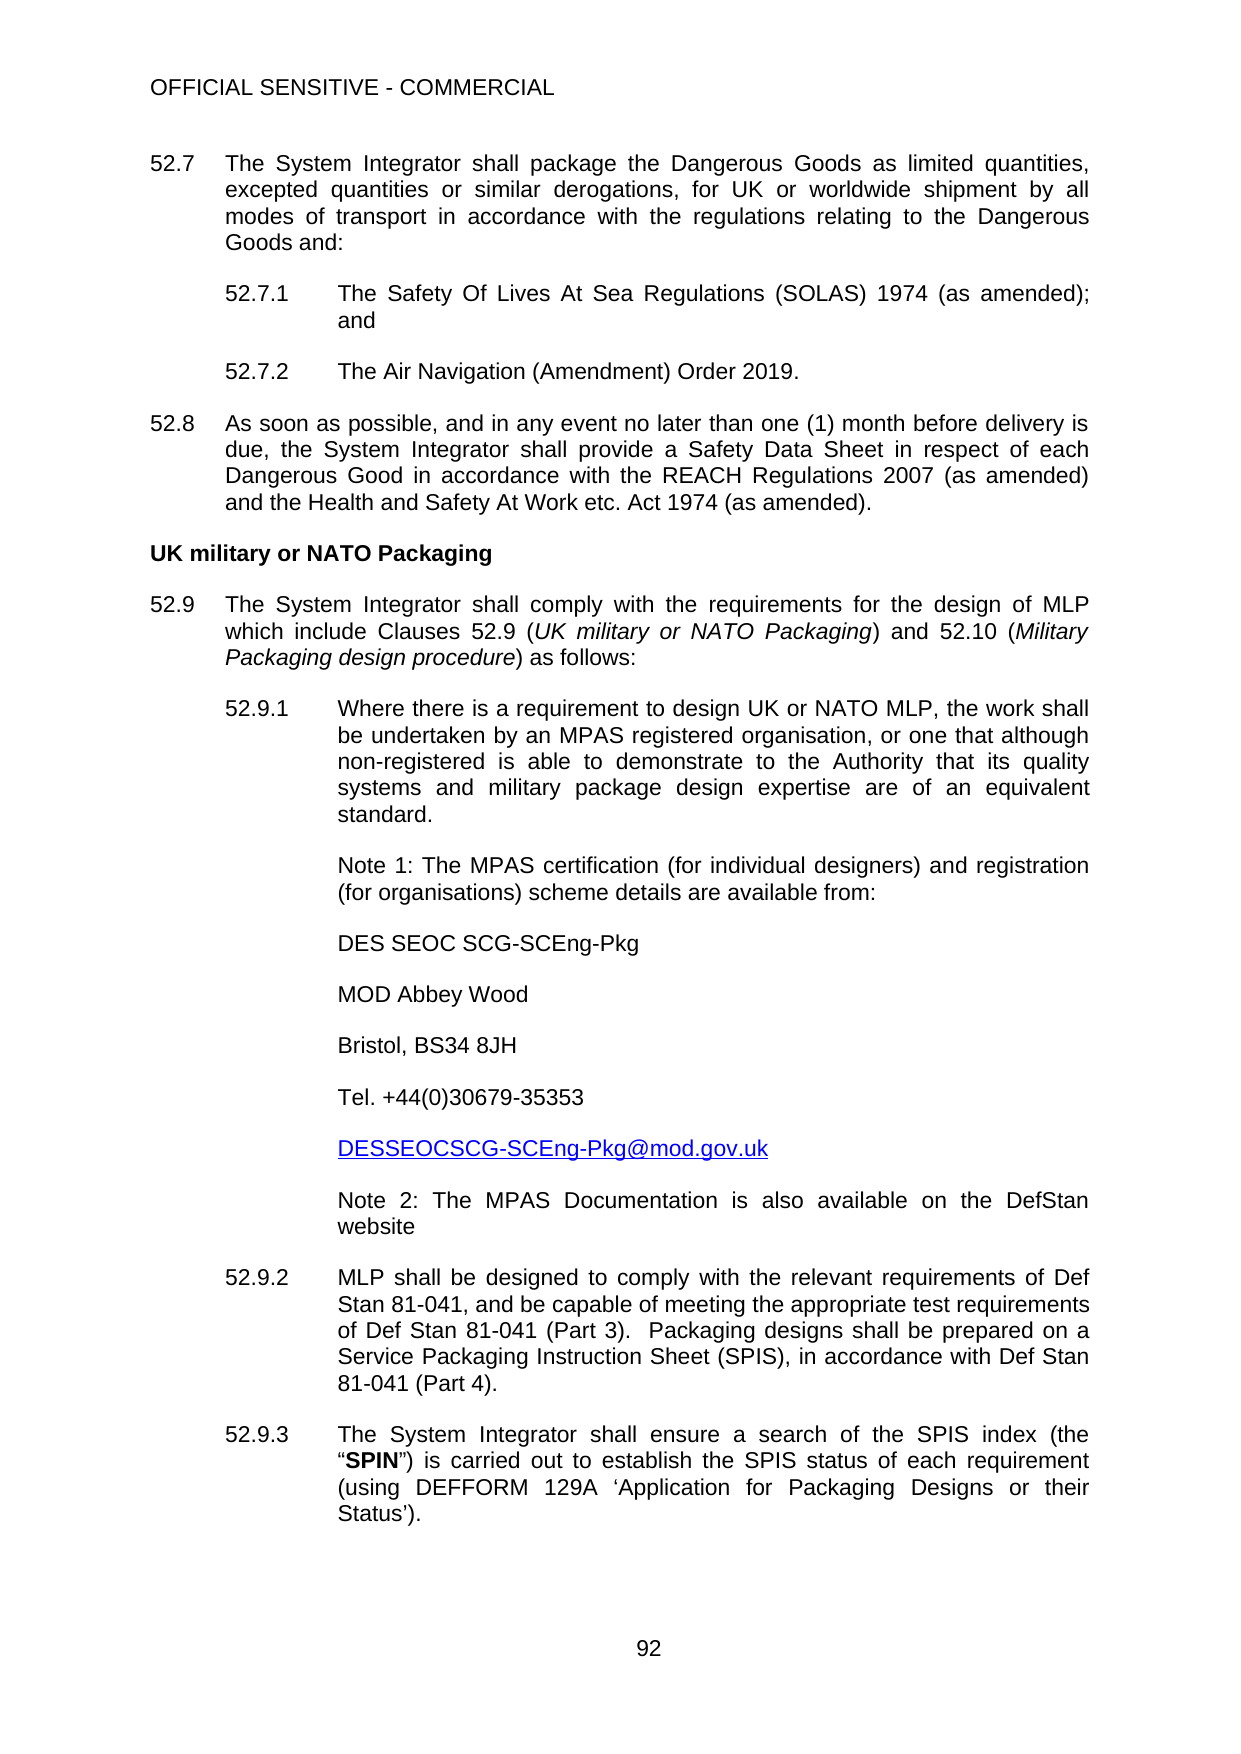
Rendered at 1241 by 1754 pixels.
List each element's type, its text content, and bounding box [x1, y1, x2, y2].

text DES SEOC SCG-SCEng-Pkg [337, 930, 1090, 956]
subtitle The System Integrator shall ensure a search of the SPIS index (the “SPIN”) is carried out to establish the SPIS status of each requirement (using DEFFORM 129A ‘Application for Packaging Designs or their Status’). [225, 1421, 1090, 1526]
subtitle As soon as possible, and in any event no later than one (1) month before delivery is due, the System Integrator shall provide a Safety Data Sheet in respect of each Dangerous Good in accordance with the REACH Regulations 2007 (as amended) and the Health and Safety At Work etc. Act 1974 (as amended). [150, 409, 1090, 515]
subtitle MLP shall be designed to comply with the relevant requirements of Def Stan 81-041, and be capable of meeting the appropriate test requirements of Def Stan 81-041 (Part 3). Packaging designs shall be prepared on a Service Packaging Instruction Sheet (SPIS), in accordance with Def Stan 81-041 (Part 4). [225, 1264, 1090, 1396]
text Note 1: The MPAS certification (for individual designers) and registration (for organisations) scheme details are available from: [337, 852, 1090, 905]
text Note 2: The MPAS Documentation is also available on the DefStan website [337, 1187, 1090, 1239]
subtitle The Air Navigation (Amendment) Order 2019. [225, 358, 1090, 384]
text DESSEOCSCG-SCEng-Pkg@mod.gov.uk [337, 1135, 1090, 1162]
subtitle The System Integrator shall package the Dangerous Goods as limited quantities, excepted quantities or similar derogations, for UK or worldwide shipment by all modes of transport in accordance with the regulations relating to the Dangerous Goods and: [150, 150, 1090, 255]
subtitle The System Integrator shall comply with the requirements for the design of MLP which include Clauses 52.9 (UK military or NATO Packaging) and 52.10 (Military Packaging design procedure) as follows: [150, 591, 1090, 670]
text MOD Abbey Wood [337, 981, 1090, 1007]
subtitle The Safety Of Lives At Sea Regulations (SOLAS) 1974 (as amended); and [225, 280, 1090, 333]
subtitle Where there is a requirement to design UK or NATO MLP, the work shall be undertaken by an MPAS registered organisation, or one that although non-registered is able to demonstrate to the Authority that its quality systems and military package design expertise are of an equivalent standard. [225, 695, 1090, 827]
text UK military or NATO Packaging [150, 540, 1090, 566]
text Bristol, BS34 8JH [337, 1032, 1090, 1059]
text Tel. +44(0)30679-35353 [337, 1084, 1090, 1110]
